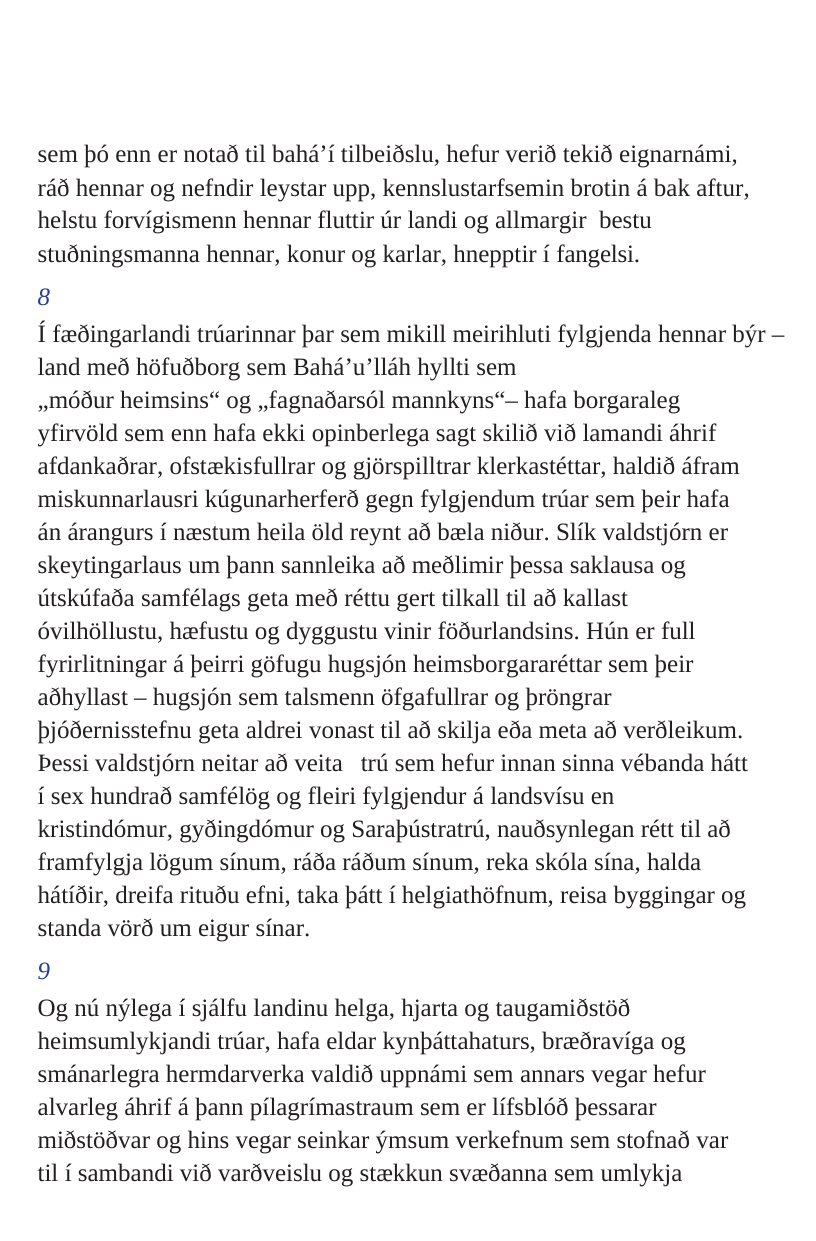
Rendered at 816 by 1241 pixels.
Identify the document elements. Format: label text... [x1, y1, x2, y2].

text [37, 139, 755, 267]
text 9 [37, 956, 791, 985]
text „móður heimsins“ og „fagnaðarsól mannkyns“– hafa borgaraleg yfirvöld sem enn hafa ekki opinberlega sagt skilið við lamandi áhrif afdankaðrar, ofstækisfullrar og gjörspilltrar klerkastéttar, haldið áfram miskunnarlausri kúgunarherferð gegn fylgjendum trúar sem þeir hafa án árangurs í næstum heila öld reynt að bæla niður. Slík valdstjórn er skeytingarlaus um þann sannleika að meðlimir þessa saklausa og útskúfaða samfélags geta með réttu gert tilkall til að kallast óvilhöllustu, hæfustu og dyggustu vinir föðurlandsins. Hún er full fyrirlitningar á þeirri göfugu hugsjón heimsborgararéttar sem þeir aðhyllast – hugsjón sem talsmenn öfgafullrar og þröngrar þjóðernisstefnu geta aldrei vonast til að skilja eða meta að verðleikum. Þessi valdstjórn neitar að veita trú sem hefur innan sinna vébanda hátt í sex hundrað samfélög og fleiri fylgjendur á landsvísu en kristindómur, gyðingdómur og Saraþústratrú, nauðsynlegan rétt til að framfylgja lögum sínum, ráða ráðum sínum, reka skóla sína, halda hátíðir, dreifa rituðu efni, taka þátt í helgiathöfnum, reisa byggingar og standa vörð um eigur sínar. [37, 385, 749, 942]
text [37, 993, 752, 1187]
text 8 [37, 282, 791, 310]
text Í fæðingarlandi trúarinnar þar sem mikill meirihluti fylgjenda hennar býr – land með höfuðborg sem Bahá’u’lláh hyllti sem [37, 319, 791, 381]
